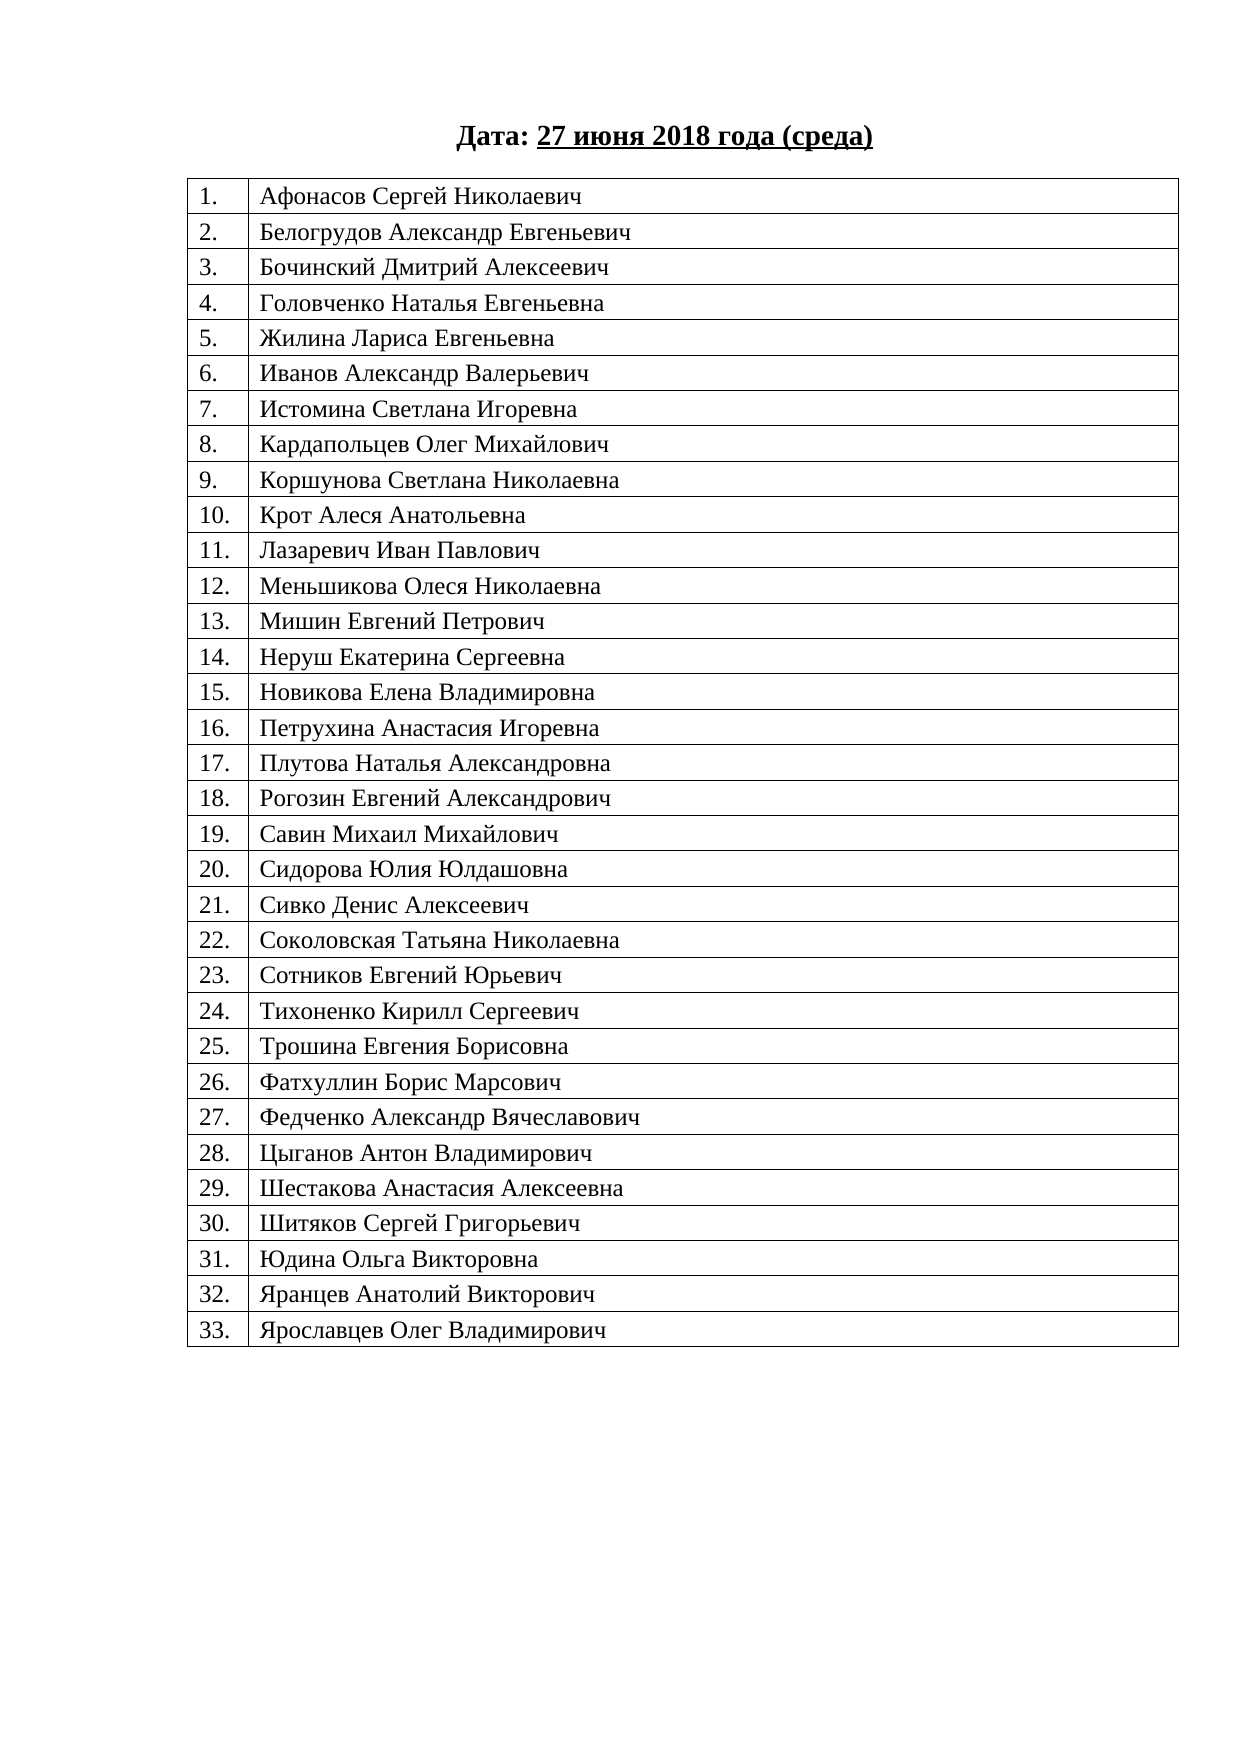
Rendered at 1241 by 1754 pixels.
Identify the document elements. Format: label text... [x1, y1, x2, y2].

table_cell Лазаревич Иван Павлович [249, 533, 1178, 567]
table_cell [188, 497, 248, 532]
table_cell [188, 781, 248, 815]
table_cell [188, 1135, 248, 1169]
table_cell Савин Михаил Михайлович [249, 816, 1178, 850]
text Дата: 27 июня 2018 года (среда) [177, 118, 1152, 152]
table_cell [188, 604, 248, 638]
table_cell [188, 922, 248, 957]
table_cell [188, 851, 248, 886]
table_cell Плутова Наталья Александровна [249, 745, 1178, 779]
table_cell Петрухина Анастасия Игоревна [249, 710, 1178, 744]
table_cell Трошина Евгения Борисовна [249, 1029, 1178, 1063]
table_cell Сотников Евгений Юрьевич [249, 958, 1178, 992]
table_cell Истомина Светлана Игоревна [249, 391, 1178, 425]
table_cell Яранцев Анатолий Викторович [249, 1276, 1178, 1311]
table_cell Ярославцев Олег Владимирович [249, 1312, 1178, 1346]
table_cell [188, 1170, 248, 1204]
table_cell [188, 674, 248, 709]
table_cell Иванов Александр Валерьевич [249, 356, 1178, 390]
table_cell [188, 214, 248, 248]
table_cell Неруш Екатерина Сергеевна [249, 639, 1178, 673]
table_cell [188, 887, 248, 921]
table_cell [188, 1276, 248, 1311]
table_cell Рогозин Евгений Александрович [249, 781, 1178, 815]
table_cell [188, 533, 248, 567]
table_cell [188, 320, 248, 354]
table_cell [188, 710, 248, 744]
table_cell [188, 816, 248, 850]
table_cell Фатхуллин Борис Марсович [249, 1064, 1178, 1098]
table_cell [188, 639, 248, 673]
table_cell [188, 1064, 248, 1098]
table_cell [188, 958, 248, 992]
table_cell Крот Алеся Анатольевна [249, 497, 1178, 532]
table_cell Белогрудов Александр Евгеньевич [249, 214, 1178, 248]
table_header [188, 179, 248, 213]
table_header Афонасов Сергей Николаевич [249, 179, 1178, 213]
table_cell [188, 568, 248, 602]
table_cell Головченко Наталья Евгеньевна [249, 285, 1178, 319]
table_cell [188, 356, 248, 390]
table_cell [188, 1312, 248, 1346]
table_cell Шитяков Сергей Григорьевич [249, 1206, 1178, 1240]
table_cell Сидорова Юлия Юлдашовна [249, 851, 1178, 886]
table_cell Соколовская Татьяна Николаевна [249, 922, 1178, 957]
table_cell Кардапольцев Олег Михайлович [249, 426, 1178, 461]
table_cell Федченко Александр Вячеславович [249, 1099, 1178, 1134]
table_cell Тихоненко Кирилл Сергеевич [249, 993, 1178, 1027]
table_cell [188, 285, 248, 319]
table_cell [188, 993, 248, 1027]
table_cell [188, 1029, 248, 1063]
table_cell [188, 745, 248, 779]
table_cell Юдина Ольга Викторовна [249, 1241, 1178, 1275]
table_cell Мишин Евгений Петрович [249, 604, 1178, 638]
table_cell [188, 1206, 248, 1240]
table_cell [188, 1099, 248, 1134]
table_cell Бочинский Дмитрий Алексеевич [249, 249, 1178, 284]
table_cell Коршунова Светлана Николаевна [249, 462, 1178, 496]
table_cell Новикова Елена Владимировна [249, 674, 1178, 709]
table_cell [188, 249, 248, 284]
table_cell Цыганов Антон Владимирович [249, 1135, 1178, 1169]
table_cell [188, 391, 248, 425]
table_cell [188, 462, 248, 496]
table_cell [188, 1241, 248, 1275]
table_cell Жилина Лариса Евгеньевна [249, 320, 1178, 354]
table_cell Шестакова Анастасия Алексеевна [249, 1170, 1178, 1204]
table_cell [188, 426, 248, 461]
table_cell Меньшикова Олеся Николаевна [249, 568, 1178, 602]
table_cell Сивко Денис Алексеевич [249, 887, 1178, 921]
